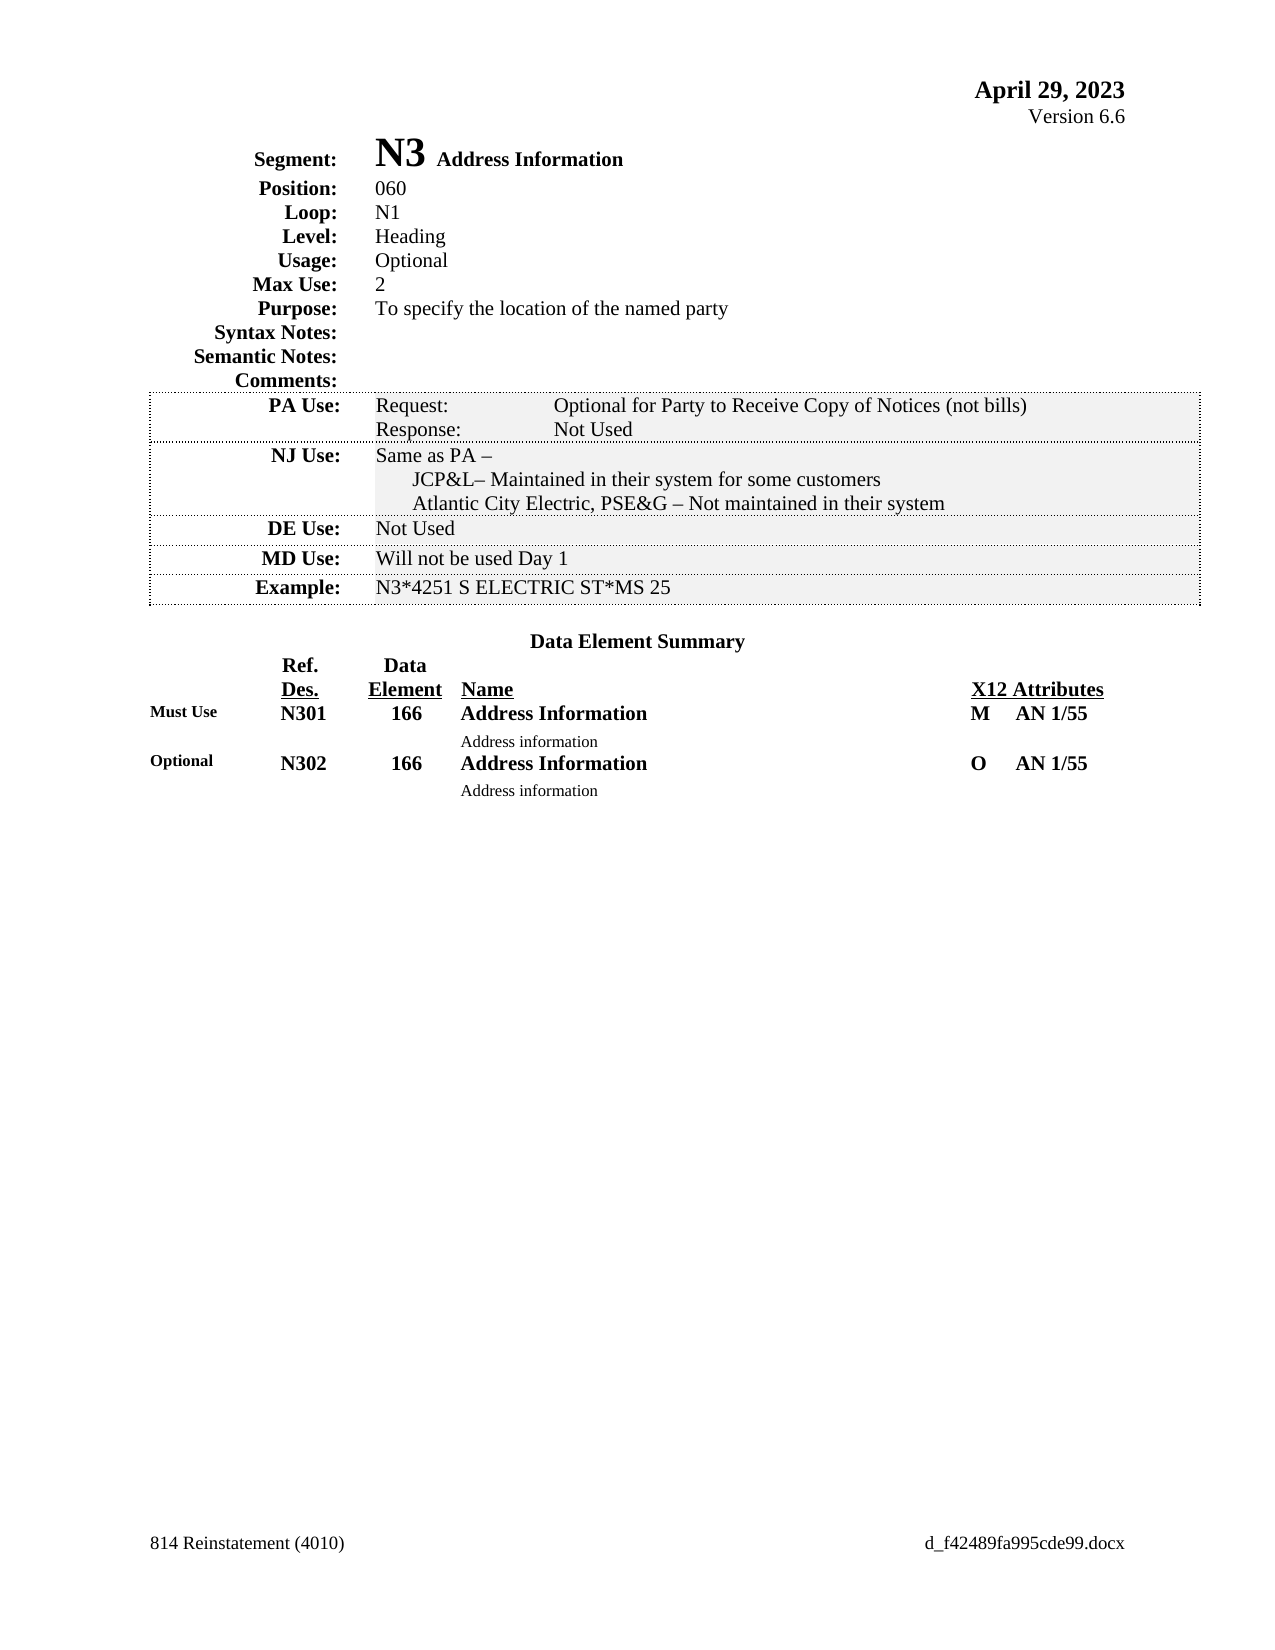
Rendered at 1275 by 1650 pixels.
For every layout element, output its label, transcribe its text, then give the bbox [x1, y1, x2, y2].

text Usage: Optional [150, 248, 1125, 272]
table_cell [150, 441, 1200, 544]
text : N1 [150, 200, 1125, 224]
subtitle Segment: N3 Address Information [150, 128, 1125, 176]
text Data Element Summary [150, 629, 1125, 653]
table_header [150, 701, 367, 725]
text Des. Element Name X12 Attributes [150, 677, 1125, 701]
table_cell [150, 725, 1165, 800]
text Ref. Data [150, 653, 1125, 677]
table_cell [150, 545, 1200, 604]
text Comments: [150, 368, 1125, 392]
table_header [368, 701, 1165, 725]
text Purpose: To specify the location of the named party [150, 296, 1125, 320]
text Max Use: 2 [150, 272, 1125, 296]
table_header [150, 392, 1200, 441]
text Syntax Notes: [150, 320, 1125, 344]
text Position: 060 [150, 176, 1125, 200]
text Level: Heading [150, 224, 1125, 248]
text Semantic Notes: [150, 344, 1125, 368]
